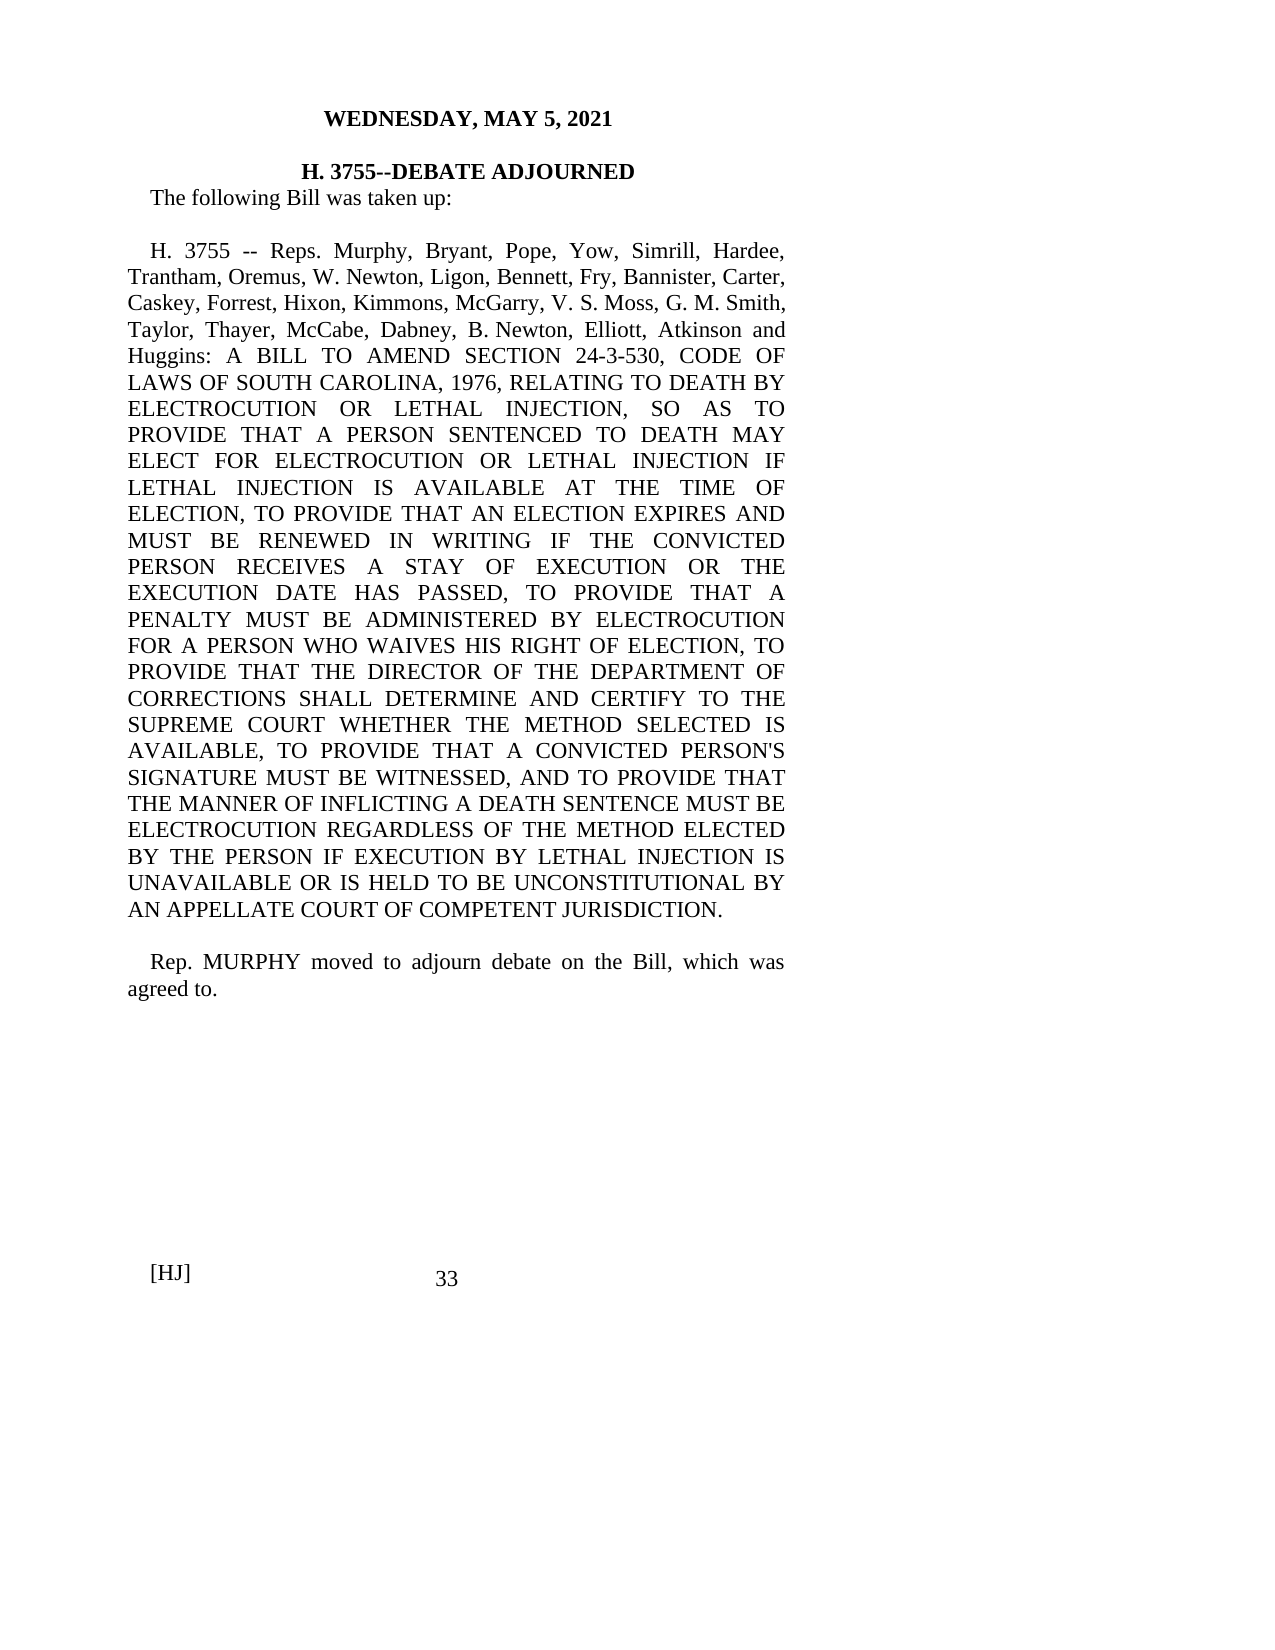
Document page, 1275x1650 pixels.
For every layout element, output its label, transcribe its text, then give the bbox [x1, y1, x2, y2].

text H. 3755 -- Reps. Murphy, Bryant, Pope, Yow, Simrill, Hardee, Trantham, Oremus, W. Newton, Ligon, Bennett, Fry, Bannister, Carter, Caskey, Forrest, Hixon, Kimmons, McGarry, V. S. Moss, G. M. Smith, Taylor, Thayer, McCabe, Dabney, B. Newton, Elliott, Atkinson and Huggins: A BILL TO AMEND SECTION 24-3-530, CODE OF LAWS OF SOUTH CAROLINA, 1976, RELATING TO DEATH BY ELECTROCUTION OR LETHAL INJECTION, SO AS TO PROVIDE THAT A PERSON SENTENCED TO DEATH MAY ELECT FOR ELECTROCUTION OR LETHAL INJECTION IF LETHAL INJECTION IS AVAILABLE AT THE TIME OF ELECTION, TO PROVIDE THAT AN ELECTION EXPIRES AND MUST BE RENEWED IN WRITING IF THE CONVICTED PERSON RECEIVES A STAY OF EXECUTION OR THE EXECUTION DATE HAS PASSED, TO PROVIDE THAT A PENALTY MUST BE ADMINISTERED BY ELECTROCUTION FOR A PERSON WHO WAIVES HIS RIGHT OF ELECTION, TO PROVIDE THAT THE DIRECTOR OF THE DEPARTMENT OF CORRECTIONS SHALL DETERMINE AND CERTIFY TO THE SUPREME COURT WHETHER THE METHOD SELECTED IS AVAILABLE, TO PROVIDE THAT A CONVICTED PERSON'S SIGNATURE MUST BE WITNESSED, AND TO PROVIDE THAT THE MANNER OF INFLICTING A DEATH SENTENCE MUST BE ELECTROCUTION REGARDLESS OF THE METHOD ELECTED BY THE PERSON IF EXECUTION BY LETHAL INJECTION IS UNAVAILABLE OR IS HELD TO BE UNCONSTITUTIONAL BY AN APPELLATE COURT OF COMPETENT JURISDICTION. [127, 237, 786, 922]
text The following Bill was taken up: [127, 184, 786, 210]
text Rep. MURPHY moved to adjourn debate on the Bill, which was agreed to. [127, 948, 786, 1001]
text H. 3755--DEBATE ADJOURNED [127, 158, 786, 184]
